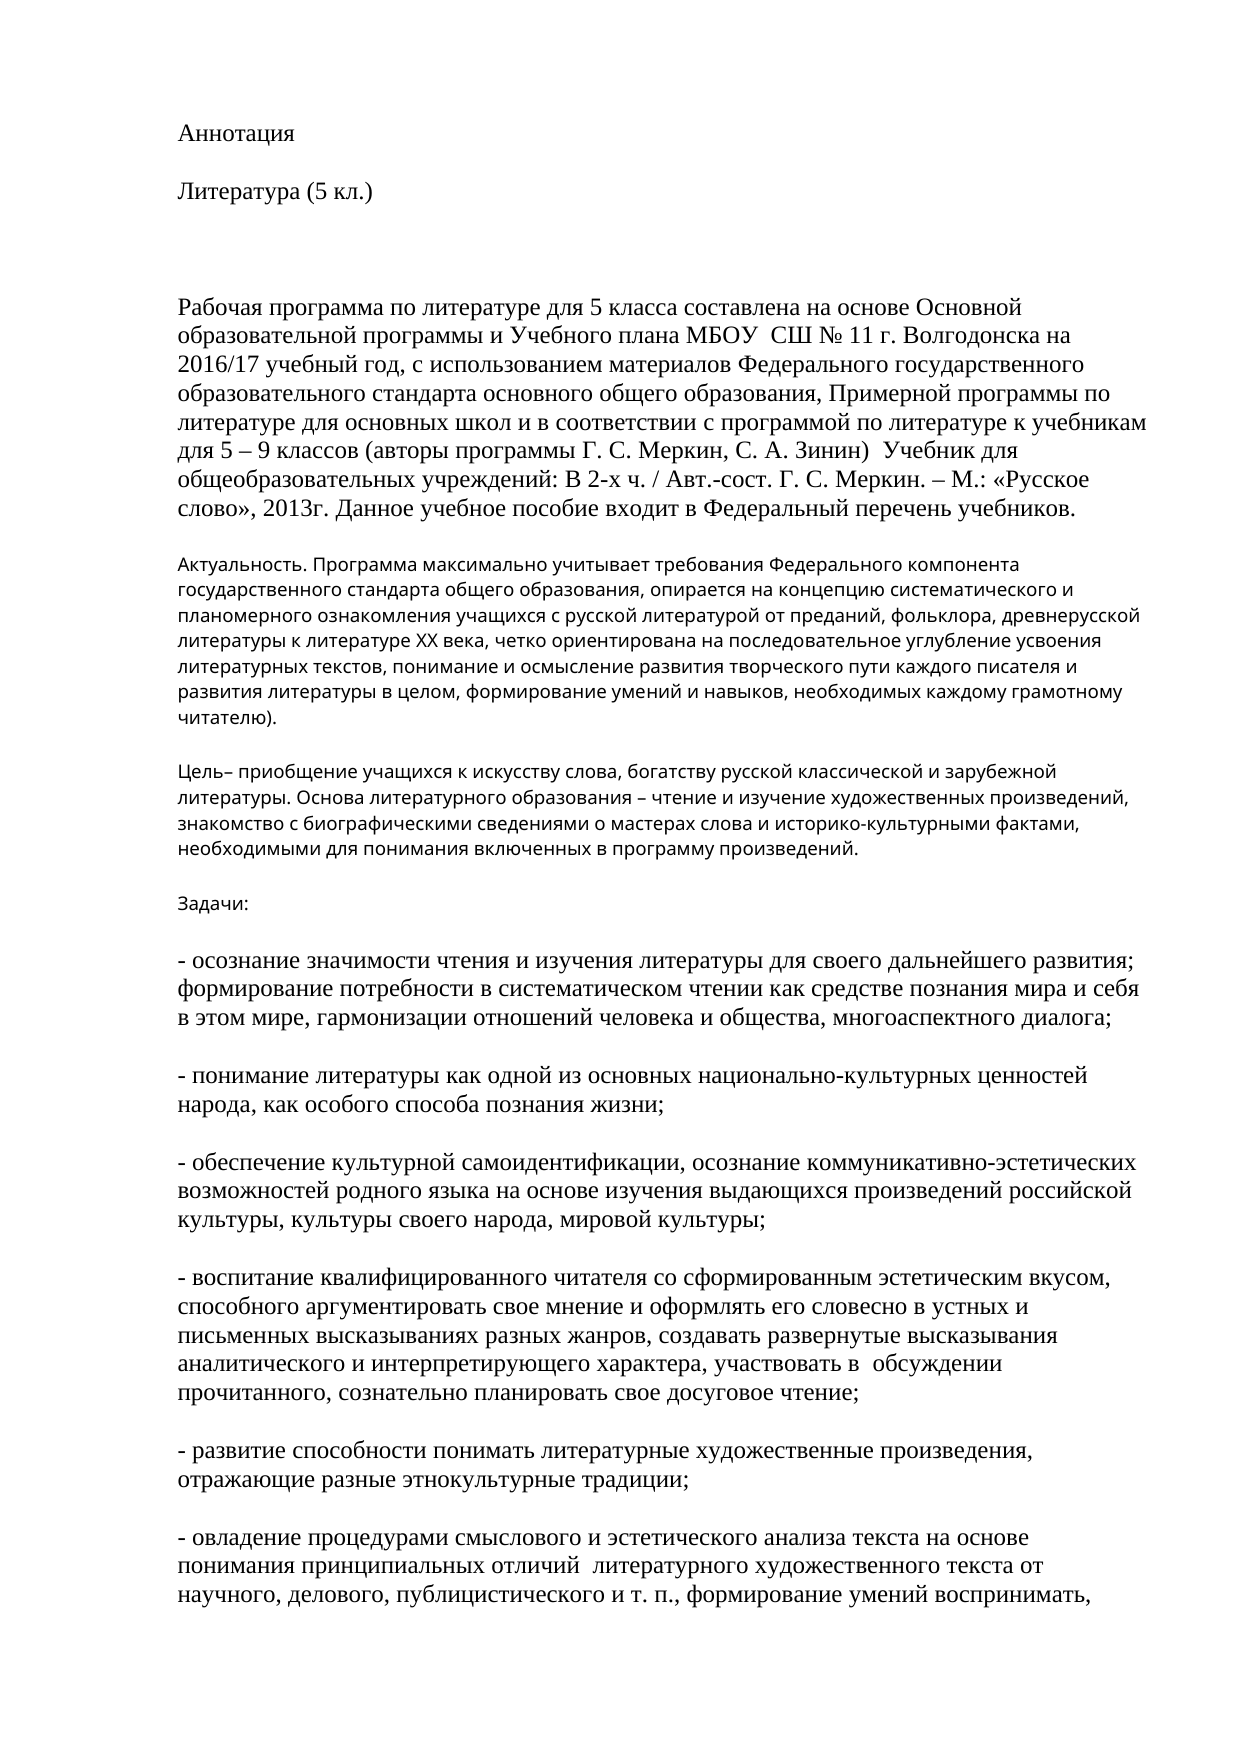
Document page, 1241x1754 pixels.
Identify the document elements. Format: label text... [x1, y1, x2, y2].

text Цель– приобщение учащихся к искусству слова, богатству русской классической и зарубежной литературы. Основа литературного образования – чтение и изучение художественных произведений, знакомство с биографическими сведениями о мастерах слова и историко-культурными фактами, необходимыми для понимания включенных в программу произведений. [177, 759, 1152, 861]
text Литература (5 кл.) [177, 176, 1152, 205]
text - осознание значимости чтения и изучения литературы для своего дальнейшего развития; формирование потребности в систематическом чтении как средстве познания мира и себя в этом мире, гармонизации отношений человека и общества, многоаспектного диалога; [177, 945, 1152, 1031]
text - развитие способности понимать литературные художественные произведения, отражающие разные этнокультурные традиции; [177, 1435, 1152, 1493]
text Актуальность. Программа максимально учитывает требования Федерального компонента государственного стандарта общего образования, опирается на концепцию систематического и планомерного ознакомления учащихся с русской литературой от преданий, фольклора, древнерусской литературы к литературе XX века, четко ориентирована на последовательное углубление усвоения литературных текстов, понимание и осмысление развития творческого пути каждого писателя и развития литературы в целом, формирование умений и навыков, необходимых каждому грамотному читателю). [177, 551, 1152, 730]
text - обеспечение культурной самоидентификации, осознание коммуникативно-эстетических возможностей родного языка на основе изучения выдающихся произведений российской культуры, культуры своего народа, мировой культуры; [177, 1147, 1152, 1233]
text Аннотация [177, 118, 1152, 147]
text Задачи: [177, 890, 1152, 916]
text - понимание литературы как одной из основных национально-культурных ценностей народа, как особого способа познания жизни; [177, 1060, 1152, 1118]
text Рабочая программа по литературе для 5 класса составлена на основе Основной образовательной программы и Учебного плана МБОУ СШ № 11 г. Волгодонска на 2016/17 учебный год, с использованием материалов Федерального государственного образовательного стандарта основного общего образования, Примерной программы по литературе для основных школ и в соответствии c программой по литературе к учебникам для 5 – 9 классов (авторы программы Г. С. Меркин, С. А. Зинин) Учебник для общеобразовательных учреждений: В 2-х ч. / Авт.-сост. Г. С. Меркин. – М.: «Русское слово», 2013г. Данное учебное пособие входит в Федеральный перечень учебников. [177, 292, 1152, 522]
text - воспитание квалифицированного читателя со сформированным эстетическим вкусом, способного аргументировать свое мнение и оформлять его словесно в устных и письменных высказываниях разных жанров, создавать развернутые высказывания аналитического и интерпретирующего характера, участвовать в обсуждении прочитанного, сознательно планировать свое досуговое чтение; [177, 1262, 1152, 1406]
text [177, 1522, 1152, 1608]
